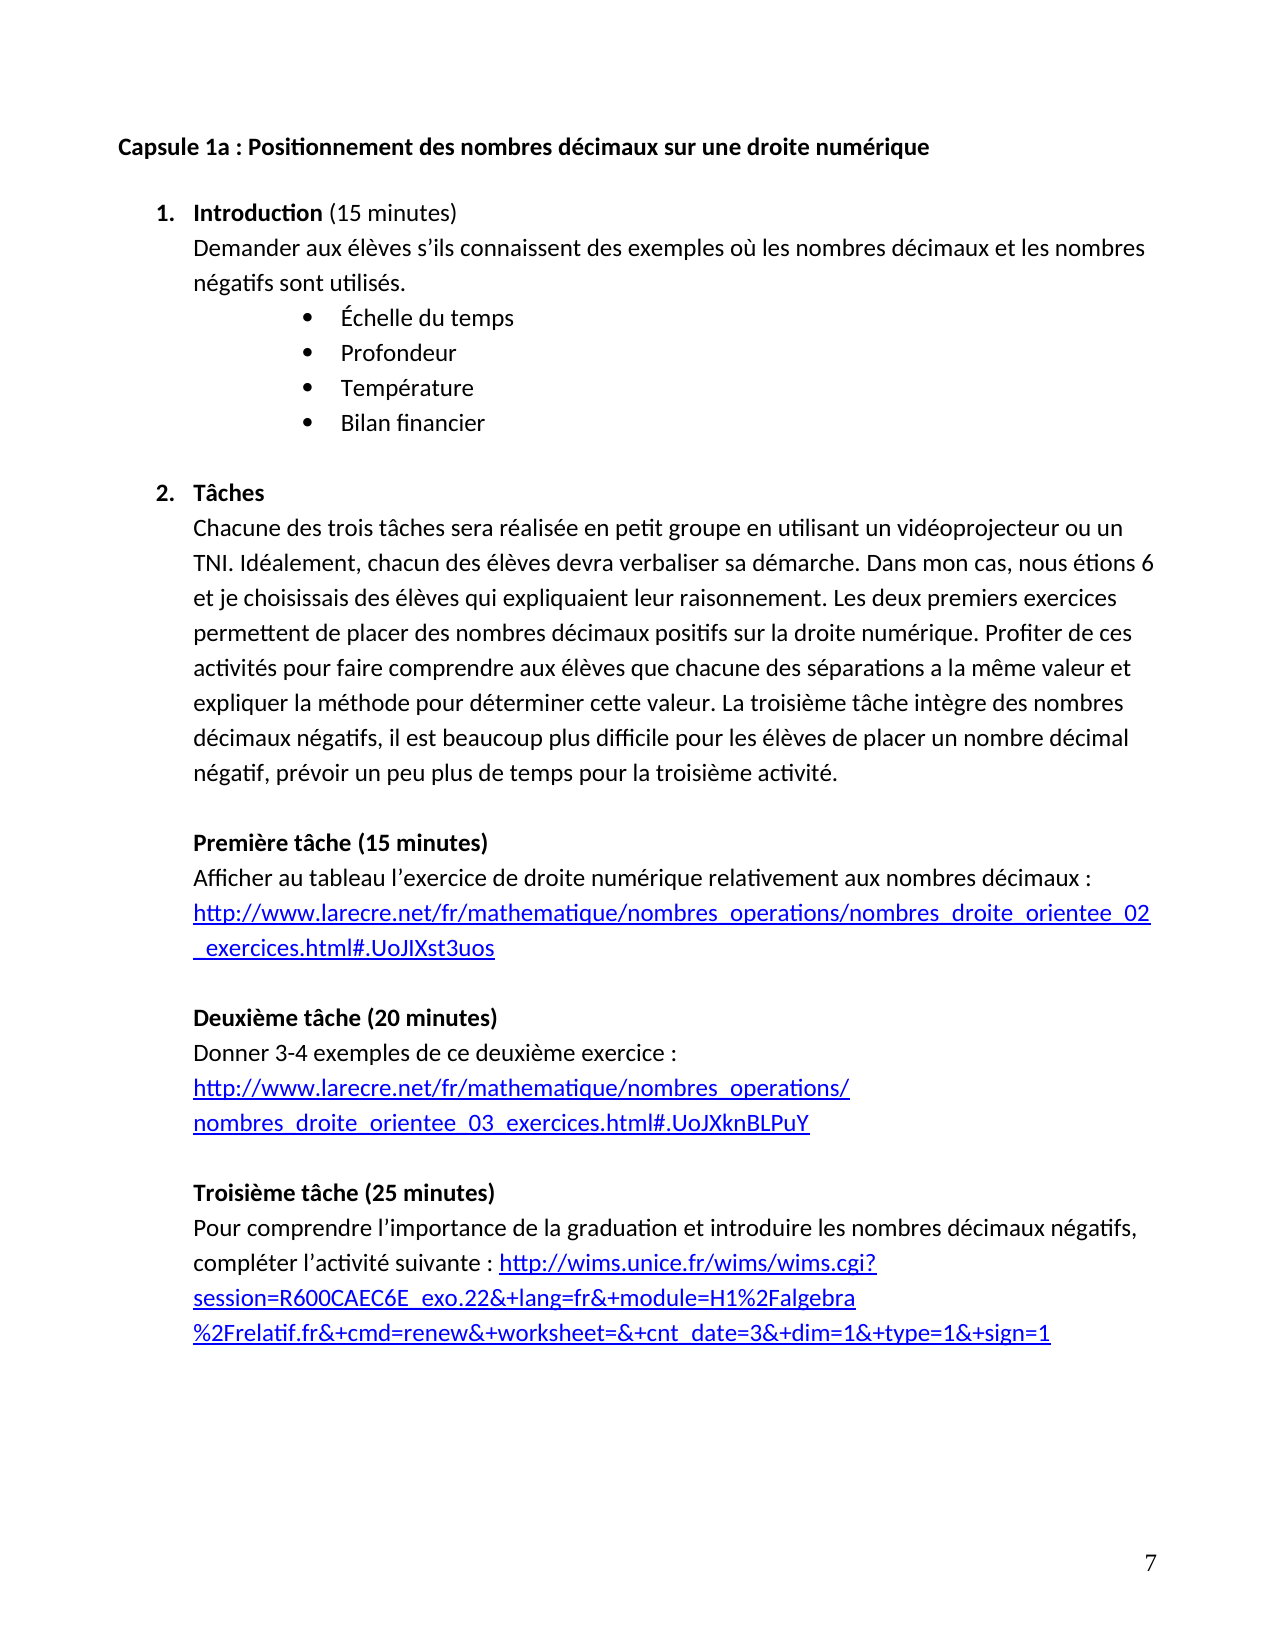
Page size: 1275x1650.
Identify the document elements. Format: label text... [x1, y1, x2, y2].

text Deuxième tâche (20 minutes) [193, 1002, 1157, 1033]
list Introduction (15 minutes) [156, 197, 1157, 228]
list Profondeur [303, 337, 1157, 368]
subtitle Capsule 1a : Positionnement des nombres décimaux sur une droite numérique [118, 131, 1157, 161]
list Température [303, 372, 1157, 403]
list Échelle du temps [303, 302, 1157, 333]
text Demander aux élèves s’ils connaissent des exemples où les nombres décimaux et les nombres négatifs sont utilisés. [193, 232, 1157, 298]
text Afficher au tableau l’exercice de droite numérique relativement aux nombres décimaux : http://www.larecre.net/fr/mathematique/nombres_operations/nombres_droite_orientee_02_exercices.html#.UoJIXst3uos [193, 862, 1157, 963]
text Première tâche (15 minutes) [193, 827, 1157, 858]
list Bilan financier [303, 407, 1157, 438]
list Tâches [156, 477, 1157, 508]
text Donner 3-4 exemples de ce deuxième exercice : [193, 1037, 1157, 1068]
text Troisième tâche (25 minutes) [193, 1177, 1157, 1208]
text Chacune des trois tâches sera réalisée en petit groupe en utilisant un vidéoprojecteur ou un TNI. Idéalement, chacun des élèves devra verbaliser sa démarche. Dans mon cas, nous étions 6 et je choisissais des élèves qui expliquaient leur raisonnement. Les deux premiers exercices permettent de placer des nombres décimaux positifs sur la droite numérique. Profiter de ces activités pour faire comprendre aux élèves que chacune des séparations a la même valeur et expliquer la méthode pour déterminer cette valeur. La troisième tâche intègre des nombres décimaux négatifs, il est beaucoup plus difficile pour les élèves de placer un nombre décimal négatif, prévoir un peu plus de temps pour la troisième activité. [193, 512, 1157, 788]
text http://www.larecre.net/fr/mathematique/nombres_operations/nombres_droite_orientee_03_exercices.html#.UoJXknBLPuY [193, 1072, 1157, 1138]
text Pour comprendre l’importance de la graduation et introduire les nombres décimaux négatifs, compléter l’activité suivante : http://wims.unice.fr/wims/wims.cgi?session=R600CAEC6E_exo.22&+lang=fr&+module=H1%2Falgebra%2Frelatif.fr&+cmd=renew&+worksheet=&+cnt_date=3&+dim=1&+type=1&+sign=1 [193, 1212, 1157, 1348]
